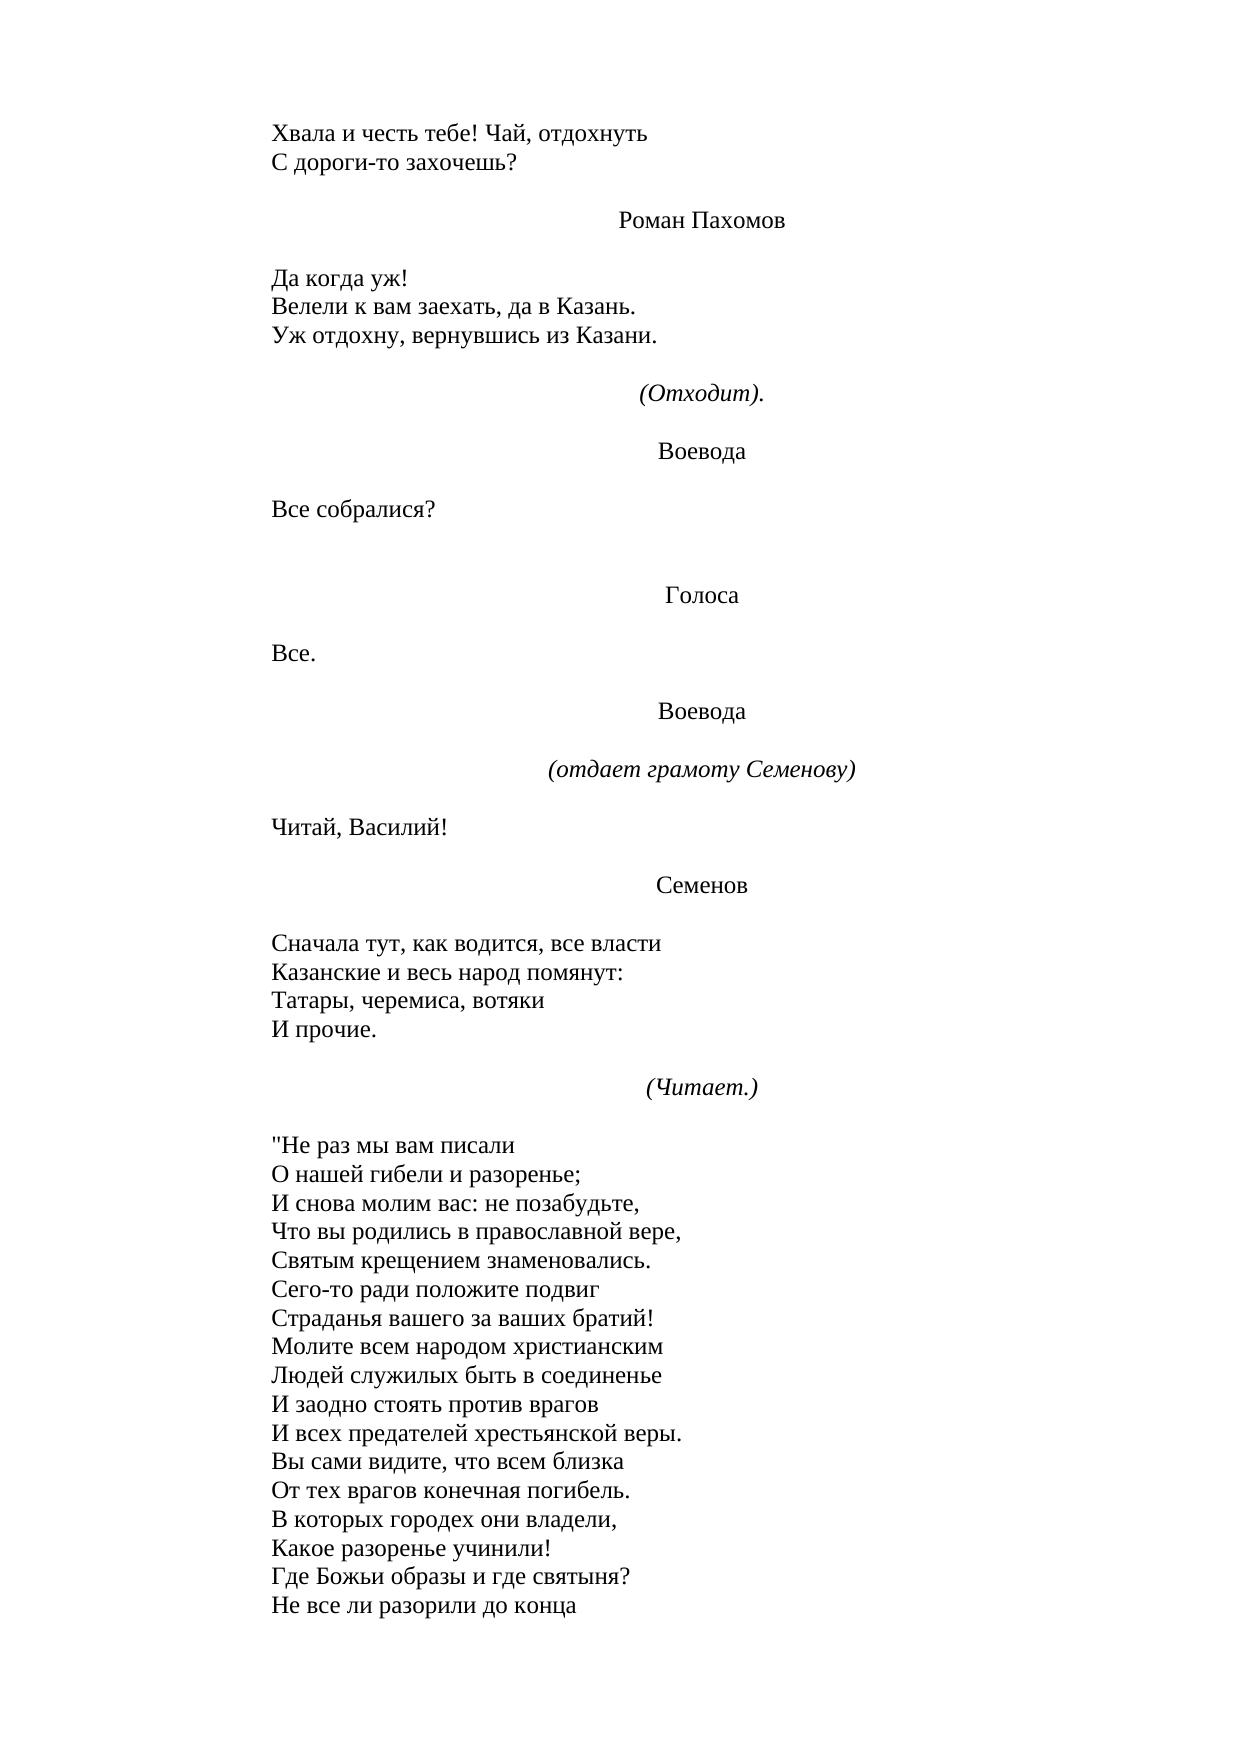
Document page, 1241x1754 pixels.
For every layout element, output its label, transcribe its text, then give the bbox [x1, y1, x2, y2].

text От тех врагов конечная погибель. [252, 1475, 1152, 1504]
text Что вы родились в православной вере, [252, 1216, 1152, 1245]
text И всех предателей хрестьянской веры. [252, 1418, 1152, 1446]
text "Не раз мы вам писали [252, 1130, 1152, 1159]
text И заодно стоять против врагов [252, 1389, 1152, 1418]
text С дороги-то захочешь? [252, 147, 1152, 176]
text И прочие. [252, 1014, 1152, 1043]
text Святым крещением знаменовались. [252, 1245, 1152, 1274]
text Страданья вашего за ваших братий! [252, 1303, 1152, 1331]
text Хвала и честь тебе! Чай, отдохнуть [252, 118, 1152, 147]
text В которых городех они владели, [252, 1504, 1152, 1533]
text Роман Пахомов [252, 205, 1152, 233]
text Людей служилых быть в соединенье [252, 1360, 1152, 1389]
text Читай, Василий! [252, 812, 1152, 841]
text Казанские и весь народ помянут: [252, 957, 1152, 986]
text Молите всем народом христианским [252, 1331, 1152, 1360]
text И снова молим вас: не позабудьте, [252, 1188, 1152, 1216]
text Велели к вам заехать, да в Казань. [252, 291, 1152, 320]
text Уж отдохну, вернувшись из Казани. [252, 320, 1152, 349]
text Все собралися? [252, 494, 1152, 523]
text Воевода [252, 696, 1152, 725]
text Татары, черемиса, вотяки [252, 986, 1152, 1014]
text Семенов [252, 870, 1152, 899]
text Воевода [252, 436, 1152, 465]
text Да когда уж! [252, 263, 1152, 291]
text (Читает.) [252, 1072, 1152, 1101]
text Сего-то ради положите подвиг [252, 1274, 1152, 1303]
text Где Божьи образы и где святыня? [252, 1561, 1152, 1590]
text Не все ли разорили до конца [252, 1590, 1152, 1619]
text (отдает грамоту Семенову) [252, 754, 1152, 783]
text Все. [252, 638, 1152, 667]
text (Отходит). [252, 378, 1152, 407]
text О нашей гибели и разоренье; [252, 1159, 1152, 1188]
text Сначала тут, как водится, все власти [252, 928, 1152, 957]
text Какое разоренье учинили! [252, 1533, 1152, 1561]
text Голоса [252, 581, 1152, 609]
text Вы сами видите, что всем близка [252, 1446, 1152, 1475]
